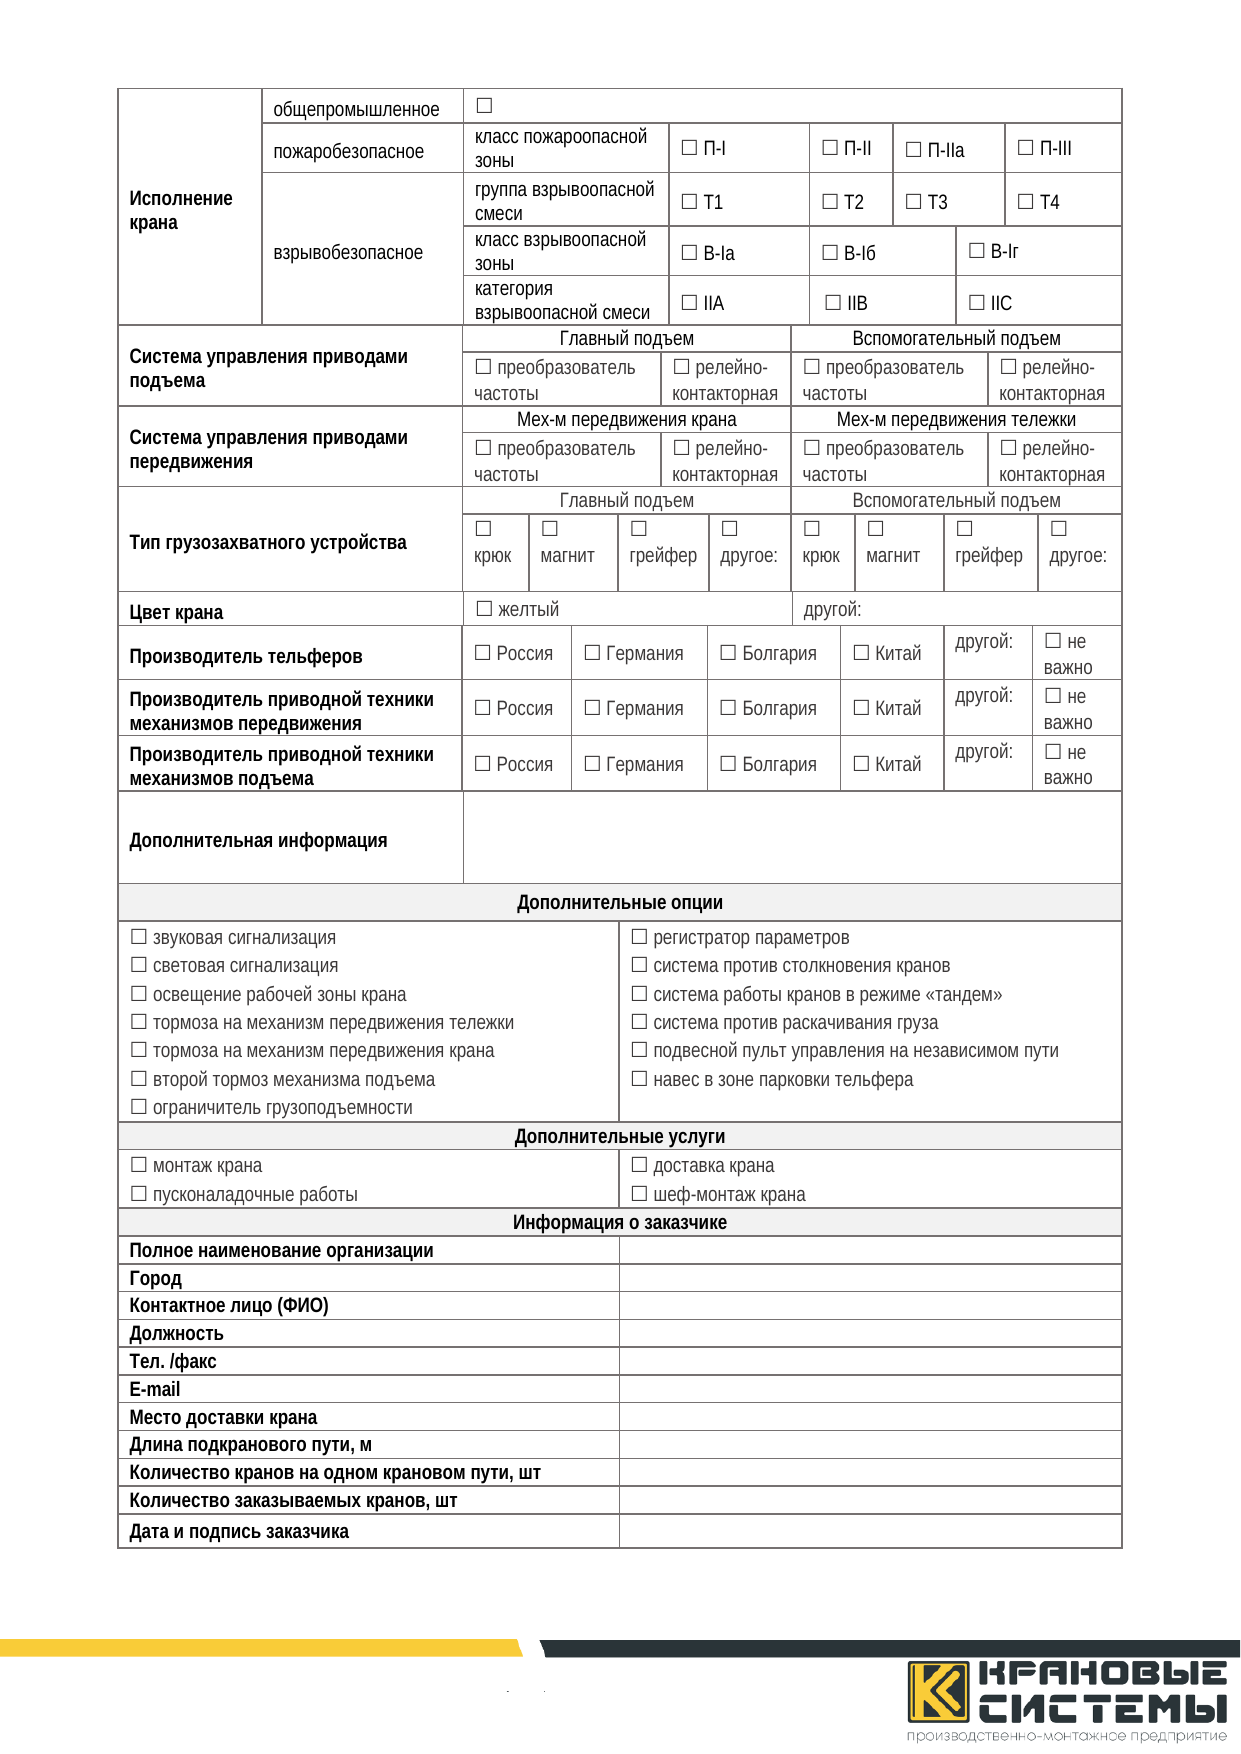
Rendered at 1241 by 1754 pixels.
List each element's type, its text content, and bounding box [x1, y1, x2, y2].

table_cell [620, 1320, 1121, 1346]
table_cell Должность [119, 1320, 619, 1346]
table_cell релейно-контакторная [662, 433, 790, 486]
table_cell Болгария [708, 736, 840, 790]
table_cell Болгария [708, 680, 840, 734]
table_cell Тел. /факс [119, 1348, 619, 1374]
table_cell Система управления приводами подъема [119, 326, 462, 405]
table_cell В-Iг [957, 227, 1121, 274]
table_cell Германия [572, 680, 707, 734]
table_cell Китай [841, 626, 943, 679]
table_cell Количество заказываемых кранов, шт [119, 1487, 619, 1513]
table_cell B-Iб [810, 227, 955, 274]
table_cell преобразователь частоты [792, 433, 987, 486]
table_header Исполнение крана [119, 89, 261, 324]
table_cell B-Ia [670, 227, 809, 274]
table_cell П-II [810, 124, 892, 171]
table_cell Россия [463, 626, 571, 679]
table_cell Длина подкранового пути, м [119, 1431, 619, 1457]
table_cell Вспомогательный подъем [792, 326, 1121, 351]
table_cell [620, 1265, 1121, 1291]
table_cell Россия [463, 680, 571, 734]
table_cell регистратор параметров система против столкновения кранов система работы кранов в режиме «тандем» система против раскачивания груза подвесной пульт управления на независимом пути навес в зоне парковки тельфера [620, 922, 1121, 1121]
table_cell преобразователь частоты [792, 353, 987, 405]
table_cell Полное наименование организации [119, 1237, 619, 1263]
table_cell Тип грузозахватного устройства [119, 487, 462, 591]
table_cell [620, 1515, 1121, 1547]
table_cell Город [119, 1265, 619, 1291]
table_cell другое: [1039, 515, 1121, 591]
table_cell магнит [856, 515, 943, 591]
table_cell класс пожароопасной зоны [464, 124, 668, 171]
table_cell Вспомогательный подъем [792, 487, 1121, 513]
table_header [464, 89, 1121, 122]
table_cell грейфер [945, 515, 1037, 591]
table_cell Т4 [1006, 173, 1121, 225]
table_cell Контактное лицо (ФИО) [119, 1292, 619, 1318]
table_cell [620, 1431, 1121, 1457]
table_cell IIC [957, 276, 1121, 324]
table_cell магнит [530, 515, 617, 591]
table_cell преобразователь частоты [463, 433, 660, 486]
table_cell доставка крана шеф-монтаж крана [620, 1150, 1121, 1207]
table_cell Место доставки крана [119, 1403, 619, 1430]
table_cell желтый [464, 592, 792, 625]
table_cell Производитель тельферов [119, 626, 461, 679]
table_cell звуковая сигнализация световая сигнализация освещение рабочей зоны крана тормоза на механизм передвижения тележки тормоза на механизм передвижения крана второй тормоз механизма подъема ограничитель грузоподъемности [119, 922, 618, 1121]
table_cell Китай [841, 736, 943, 790]
table_cell релейно-контакторная [989, 433, 1121, 486]
table_cell категория взрывоопасной смеси [464, 276, 668, 324]
table_cell группа взрывоопасной смеси [464, 173, 668, 225]
picture [0, 1635, 1241, 1746]
table_cell Германия [572, 736, 707, 790]
table_cell [620, 1376, 1121, 1402]
table_cell Мех-м передвижения крана [463, 407, 790, 432]
table_cell крюк [463, 515, 528, 591]
table_cell другой: [945, 680, 1032, 734]
table_cell [620, 1459, 1121, 1485]
table_cell Т2 [810, 173, 892, 225]
table_cell П-III [1006, 124, 1121, 171]
table_cell Е-mail [119, 1376, 619, 1402]
table_cell Болгария [708, 626, 840, 679]
table_cell монтаж крана пусконаладочные работы [119, 1150, 618, 1207]
table_cell Дополнительная информация [119, 792, 463, 883]
table_cell П-IIa [894, 124, 1004, 171]
table_cell крюк [792, 515, 854, 591]
table_cell [620, 1292, 1121, 1318]
table_cell Информация о заказчике [119, 1209, 1121, 1235]
table_cell другой: [793, 592, 1121, 625]
table_cell класс взрывоопасной зоны [464, 227, 668, 274]
table_cell Количество кранов на одном крановом пути, шт [119, 1459, 619, 1485]
table_cell Мех-м передвижения тележки [792, 407, 1121, 432]
table_cell другое: [710, 515, 790, 591]
table_cell Китай [841, 680, 943, 734]
table_cell Главный подъем [463, 487, 790, 513]
table_cell Т3 [894, 173, 1004, 225]
table_cell Дата и подпись заказчика [119, 1515, 619, 1547]
table_cell [620, 1348, 1121, 1374]
table_cell не важно [1033, 736, 1121, 790]
table_cell Главный подъем [463, 326, 790, 351]
table_cell грейфер [619, 515, 708, 591]
table_cell [464, 792, 1121, 883]
table_cell Россия [463, 736, 571, 790]
table_cell другой: [945, 626, 1032, 679]
table_cell Цвет крана [119, 592, 463, 625]
table_cell Дополнительные услуги [119, 1123, 1121, 1149]
table_cell Т1 [670, 173, 809, 225]
table_cell [620, 1487, 1121, 1513]
table_cell IIB [810, 276, 955, 324]
table_cell другой: [945, 736, 1032, 790]
table_cell релейно-контакторная [989, 353, 1121, 405]
table_cell пожаробезопасное [263, 124, 463, 171]
table_cell Система управления приводами передвижения [119, 407, 462, 486]
table_cell преобразователь частоты [463, 353, 660, 405]
table_cell [620, 1403, 1121, 1430]
table_cell Производитель приводной техники механизмов подъема [119, 736, 461, 790]
table_cell Дополнительные опции [119, 884, 1121, 920]
table_header общепромышленное [263, 89, 463, 122]
table_cell Производитель приводной техники механизмов передвижения [119, 680, 461, 734]
table_cell IIA [670, 276, 809, 324]
table_cell Германия [572, 626, 707, 679]
table_cell не важно [1033, 626, 1121, 679]
table_cell П-I [670, 124, 809, 171]
table_cell не важно [1033, 680, 1121, 734]
table_cell релейно-контакторная [662, 353, 790, 405]
table_cell взрывобезопасное [263, 173, 463, 324]
table_cell [620, 1237, 1121, 1263]
